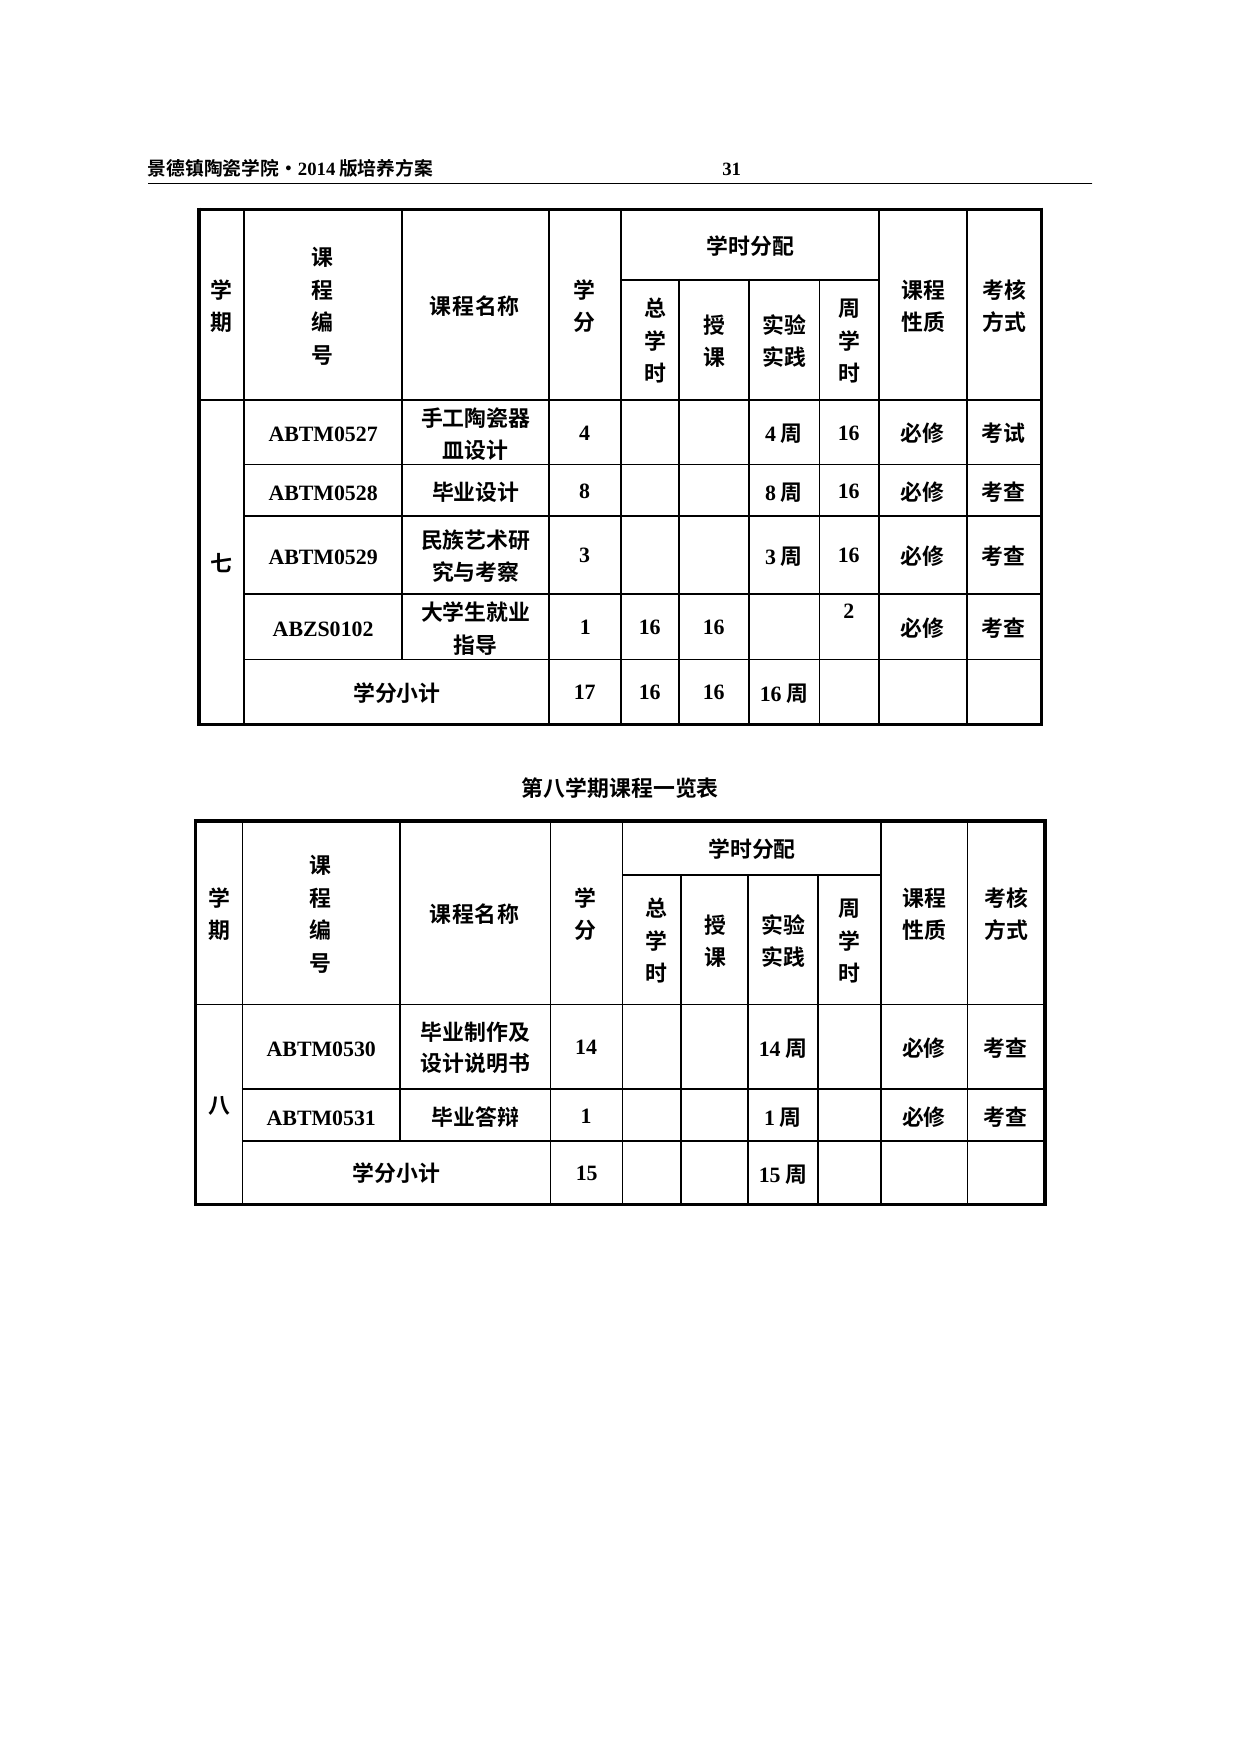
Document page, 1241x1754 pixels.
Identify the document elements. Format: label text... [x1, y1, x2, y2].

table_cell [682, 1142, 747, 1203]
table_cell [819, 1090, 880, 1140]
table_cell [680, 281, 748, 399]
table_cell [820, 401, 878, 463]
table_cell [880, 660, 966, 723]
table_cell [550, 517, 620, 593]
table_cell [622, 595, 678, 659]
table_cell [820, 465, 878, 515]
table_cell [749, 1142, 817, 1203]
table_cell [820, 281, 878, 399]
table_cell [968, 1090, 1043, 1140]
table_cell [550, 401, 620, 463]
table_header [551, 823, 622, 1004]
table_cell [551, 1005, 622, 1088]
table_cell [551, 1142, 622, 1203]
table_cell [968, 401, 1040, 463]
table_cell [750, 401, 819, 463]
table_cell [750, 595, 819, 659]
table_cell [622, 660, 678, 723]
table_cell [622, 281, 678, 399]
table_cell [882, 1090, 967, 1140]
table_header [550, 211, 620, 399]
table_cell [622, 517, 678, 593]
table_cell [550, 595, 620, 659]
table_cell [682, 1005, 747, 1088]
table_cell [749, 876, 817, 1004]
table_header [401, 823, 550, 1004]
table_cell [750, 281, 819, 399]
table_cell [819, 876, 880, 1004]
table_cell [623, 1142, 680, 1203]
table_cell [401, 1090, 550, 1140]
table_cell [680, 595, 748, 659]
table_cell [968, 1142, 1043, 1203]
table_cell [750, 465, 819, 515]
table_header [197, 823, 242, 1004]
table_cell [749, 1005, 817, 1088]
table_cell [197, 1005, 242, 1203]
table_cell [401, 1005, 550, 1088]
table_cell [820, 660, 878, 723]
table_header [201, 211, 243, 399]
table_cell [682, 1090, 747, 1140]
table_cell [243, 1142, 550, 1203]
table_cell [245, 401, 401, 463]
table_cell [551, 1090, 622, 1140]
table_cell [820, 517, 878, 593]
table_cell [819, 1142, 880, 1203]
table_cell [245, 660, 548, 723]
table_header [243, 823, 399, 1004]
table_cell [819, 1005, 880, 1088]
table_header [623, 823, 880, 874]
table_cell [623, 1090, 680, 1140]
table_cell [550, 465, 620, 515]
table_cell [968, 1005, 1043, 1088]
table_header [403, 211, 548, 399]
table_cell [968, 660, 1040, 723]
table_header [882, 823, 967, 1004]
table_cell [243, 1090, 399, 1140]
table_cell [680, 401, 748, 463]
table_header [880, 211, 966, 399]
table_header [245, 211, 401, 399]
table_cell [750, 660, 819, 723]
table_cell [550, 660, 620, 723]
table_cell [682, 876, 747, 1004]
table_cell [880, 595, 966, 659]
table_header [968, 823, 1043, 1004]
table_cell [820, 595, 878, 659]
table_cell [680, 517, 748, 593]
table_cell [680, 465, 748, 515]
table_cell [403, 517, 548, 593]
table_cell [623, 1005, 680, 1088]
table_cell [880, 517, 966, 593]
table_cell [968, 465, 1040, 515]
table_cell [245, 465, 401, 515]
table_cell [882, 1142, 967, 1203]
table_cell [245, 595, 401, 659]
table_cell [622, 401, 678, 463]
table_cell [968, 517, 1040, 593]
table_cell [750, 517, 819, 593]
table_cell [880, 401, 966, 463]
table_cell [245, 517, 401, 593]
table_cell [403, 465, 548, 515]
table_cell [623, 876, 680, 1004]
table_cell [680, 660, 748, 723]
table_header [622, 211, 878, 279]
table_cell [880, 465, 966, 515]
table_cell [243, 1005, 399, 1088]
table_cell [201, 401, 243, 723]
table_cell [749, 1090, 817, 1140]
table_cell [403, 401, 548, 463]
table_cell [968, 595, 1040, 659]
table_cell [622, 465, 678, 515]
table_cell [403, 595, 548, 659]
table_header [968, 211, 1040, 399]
text 第八学期课程一览表 [148, 771, 1092, 803]
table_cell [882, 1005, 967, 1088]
